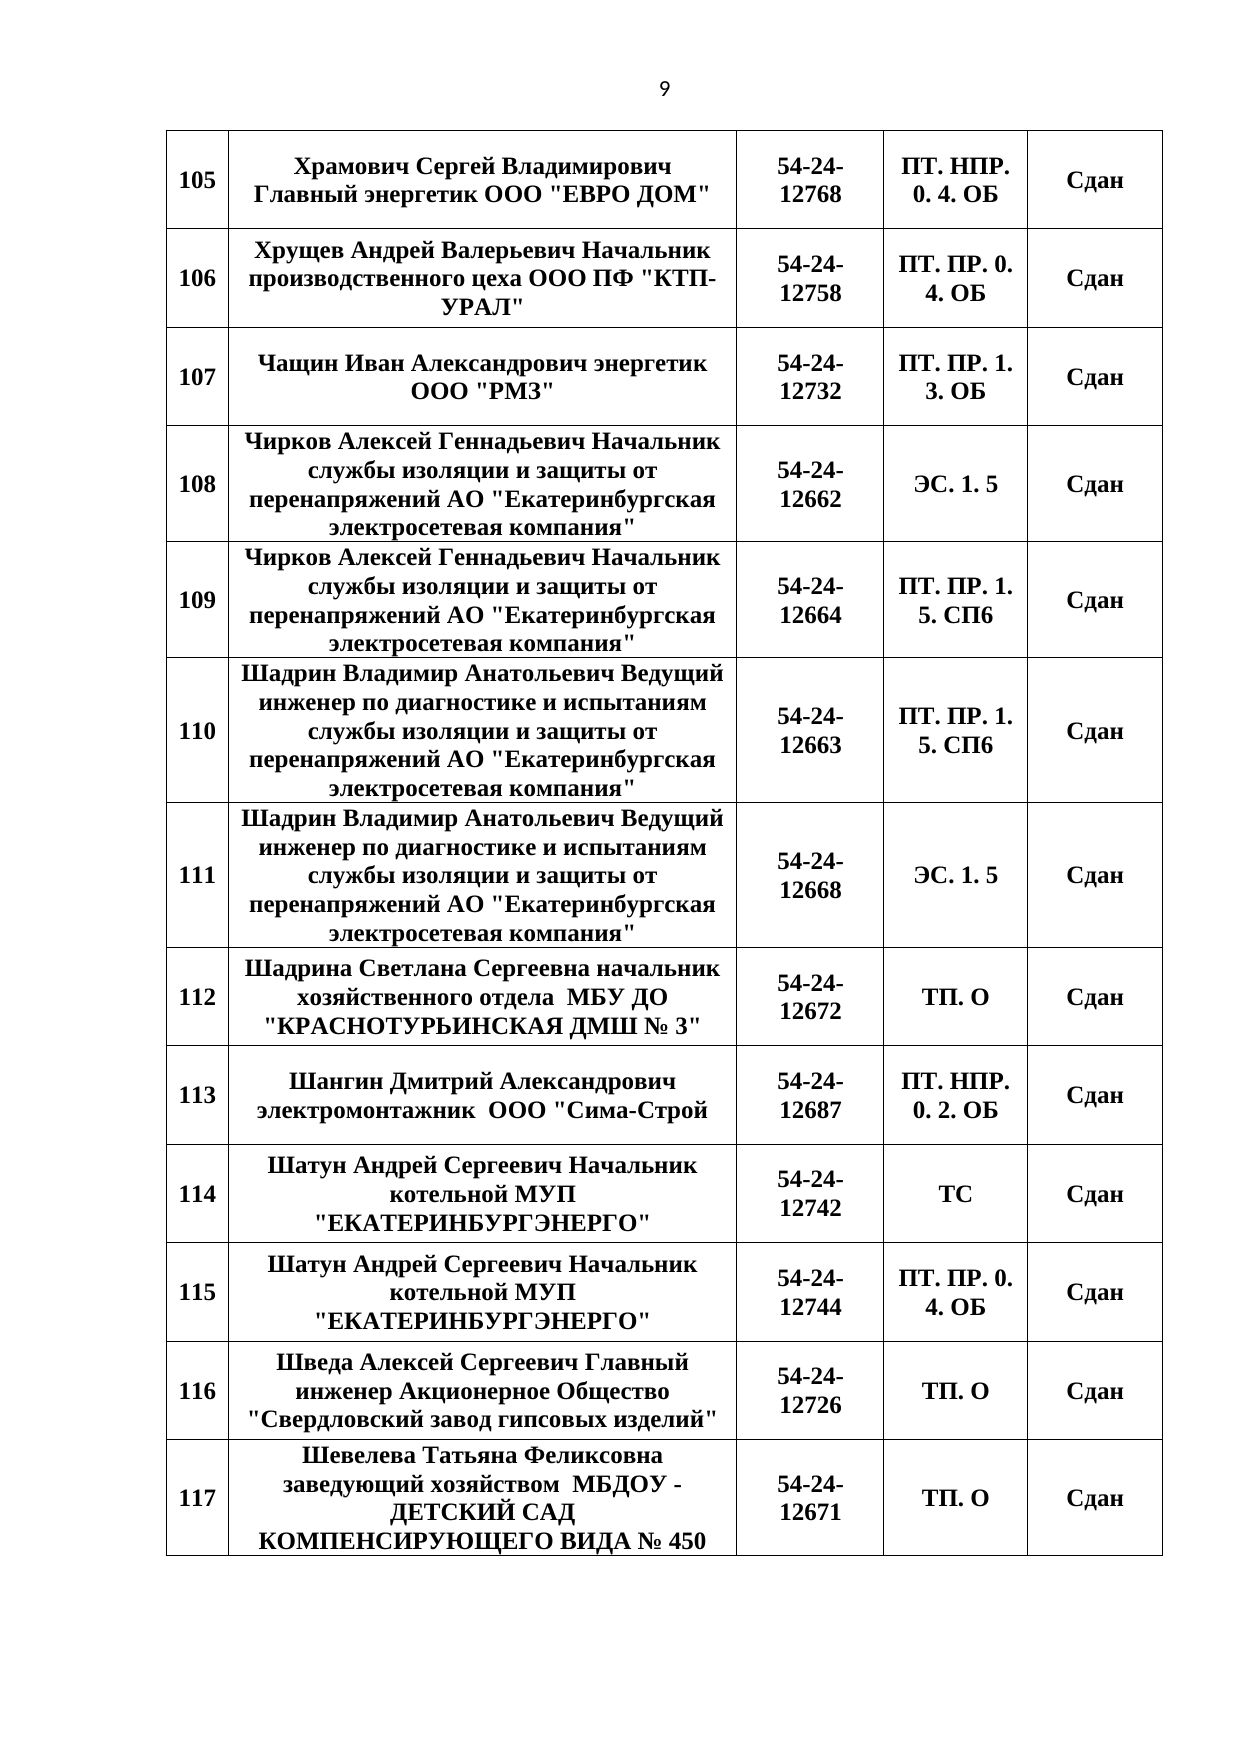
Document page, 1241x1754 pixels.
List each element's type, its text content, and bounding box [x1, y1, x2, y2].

table_cell 105 [167, 131, 228, 228]
table_cell 54-24-12668 [737, 803, 883, 947]
table_cell ПТ. ПР. 0. 4. ОБ [884, 229, 1027, 327]
table_cell Храмович Сергей Владимирович Главный энергетик ООО "ЕВРО ДОМ" [229, 131, 736, 228]
table_cell Сдан [1028, 658, 1162, 802]
table_cell 54-24-12663 [737, 658, 883, 802]
table_cell ТП. О [884, 1342, 1027, 1439]
table_cell 107 [167, 328, 228, 425]
table_cell 106 [167, 229, 228, 327]
table_cell Сдан [1028, 1243, 1162, 1341]
table_cell Сдан [1028, 1145, 1162, 1242]
table_cell Шадрин Владимир Анатольевич Ведущий инженер по диагностике и испытаниям службы изоляции и защиты от перенапряжений АО "Екатеринбургская электросетевая компания" [229, 658, 736, 802]
table_cell Шведа Алексей Сергеевич Главный инженер Акционерное Общество "Свердловский завод гипсовых изделий" [229, 1342, 736, 1439]
table_cell 117 [167, 1440, 228, 1555]
table_cell Сдан [1028, 1046, 1162, 1144]
table_cell 54-24-12768 [737, 131, 883, 228]
table_cell 114 [167, 1145, 228, 1242]
table_cell Чащин Иван Александрович энергетик ООО "РМЗ" [229, 328, 736, 425]
table_cell 54-24-12726 [737, 1342, 883, 1439]
table_cell ТС [884, 1145, 1027, 1242]
table_cell Сдан [1028, 426, 1162, 541]
table_cell Сдан [1028, 542, 1162, 657]
table_cell 116 [167, 1342, 228, 1439]
table_cell 109 [167, 542, 228, 657]
table_cell Сдан [1028, 131, 1162, 228]
table_cell Сдан [1028, 1342, 1162, 1439]
table_cell Сдан [1028, 803, 1162, 947]
table_cell 112 [167, 948, 228, 1045]
table_cell 54-24-12662 [737, 426, 883, 541]
table_cell Шевелева Татьяна Феликсовна заведующий хозяйством МБДОУ - ДЕТСКИЙ САД КОМПЕНСИРУЮЩЕГО ВИДА № 450 [229, 1440, 736, 1555]
table_cell ПТ. НПР. 0. 4. ОБ [884, 131, 1027, 228]
table_cell 54-24-12664 [737, 542, 883, 657]
table_cell ЭС. 1. 5 [884, 803, 1027, 947]
table_cell Шадрин Владимир Анатольевич Ведущий инженер по диагностике и испытаниям службы изоляции и защиты от перенапряжений АО "Екатеринбургская электросетевая компания" [229, 803, 736, 947]
table_cell Сдан [1028, 1440, 1162, 1555]
table_cell 54-24-12687 [737, 1046, 883, 1144]
table_cell 54-24-12742 [737, 1145, 883, 1242]
table_cell 54-24-12671 [737, 1440, 883, 1555]
table_cell Шатун Андрей Сергеевич Начальник котельной МУП "ЕКАТЕРИНБУРГЭНЕРГО" [229, 1145, 736, 1242]
table_cell ПТ. ПР. 1. 5. СП6 [884, 542, 1027, 657]
table_cell 113 [167, 1046, 228, 1144]
table_cell ПТ. НПР. 0. 2. ОБ [884, 1046, 1027, 1144]
table_cell ПТ. ПР. 1. 5. СП6 [884, 658, 1027, 802]
table_cell Сдан [1028, 948, 1162, 1045]
table_cell 111 [167, 803, 228, 947]
table_cell 108 [167, 426, 228, 541]
table_cell 54-24-12672 [737, 948, 883, 1045]
table_cell Чирков Алексей Геннадьевич Начальник службы изоляции и защиты от перенапряжений АО "Екатеринбургская электросетевая компания" [229, 426, 736, 541]
table_cell Сдан [1028, 328, 1162, 425]
table_cell Сдан [1028, 229, 1162, 327]
table_cell Хрущев Андрей Валерьевич Начальник производственного цеха ООО ПФ "КТП-УРАЛ" [229, 229, 736, 327]
table_cell Чирков Алексей Геннадьевич Начальник службы изоляции и защиты от перенапряжений АО "Екатеринбургская электросетевая компания" [229, 542, 736, 657]
table_cell ПТ. ПР. 1. 3. ОБ [884, 328, 1027, 425]
table_cell Шатун Андрей Сергеевич Начальник котельной МУП "ЕКАТЕРИНБУРГЭНЕРГО" [229, 1243, 736, 1341]
table_cell 54-24-12732 [737, 328, 883, 425]
table_cell Шадрина Светлана Сергеевна начальник хозяйственного отдела МБУ ДО "КРАСНОТУРЬИНСКАЯ ДМШ № 3" [229, 948, 736, 1045]
table_cell 54-24-12758 [737, 229, 883, 327]
table_cell 54-24-12744 [737, 1243, 883, 1341]
table_cell ПТ. ПР. 0. 4. ОБ [884, 1243, 1027, 1341]
table_cell ТП. О [884, 1440, 1027, 1555]
table_cell ЭС. 1. 5 [884, 426, 1027, 541]
table_cell 115 [167, 1243, 228, 1341]
table_cell 110 [167, 658, 228, 802]
table_cell Шангин Дмитрий Александрович электромонтажник ООО "Сима-Строй [229, 1046, 736, 1144]
table_cell ТП. О [884, 948, 1027, 1045]
